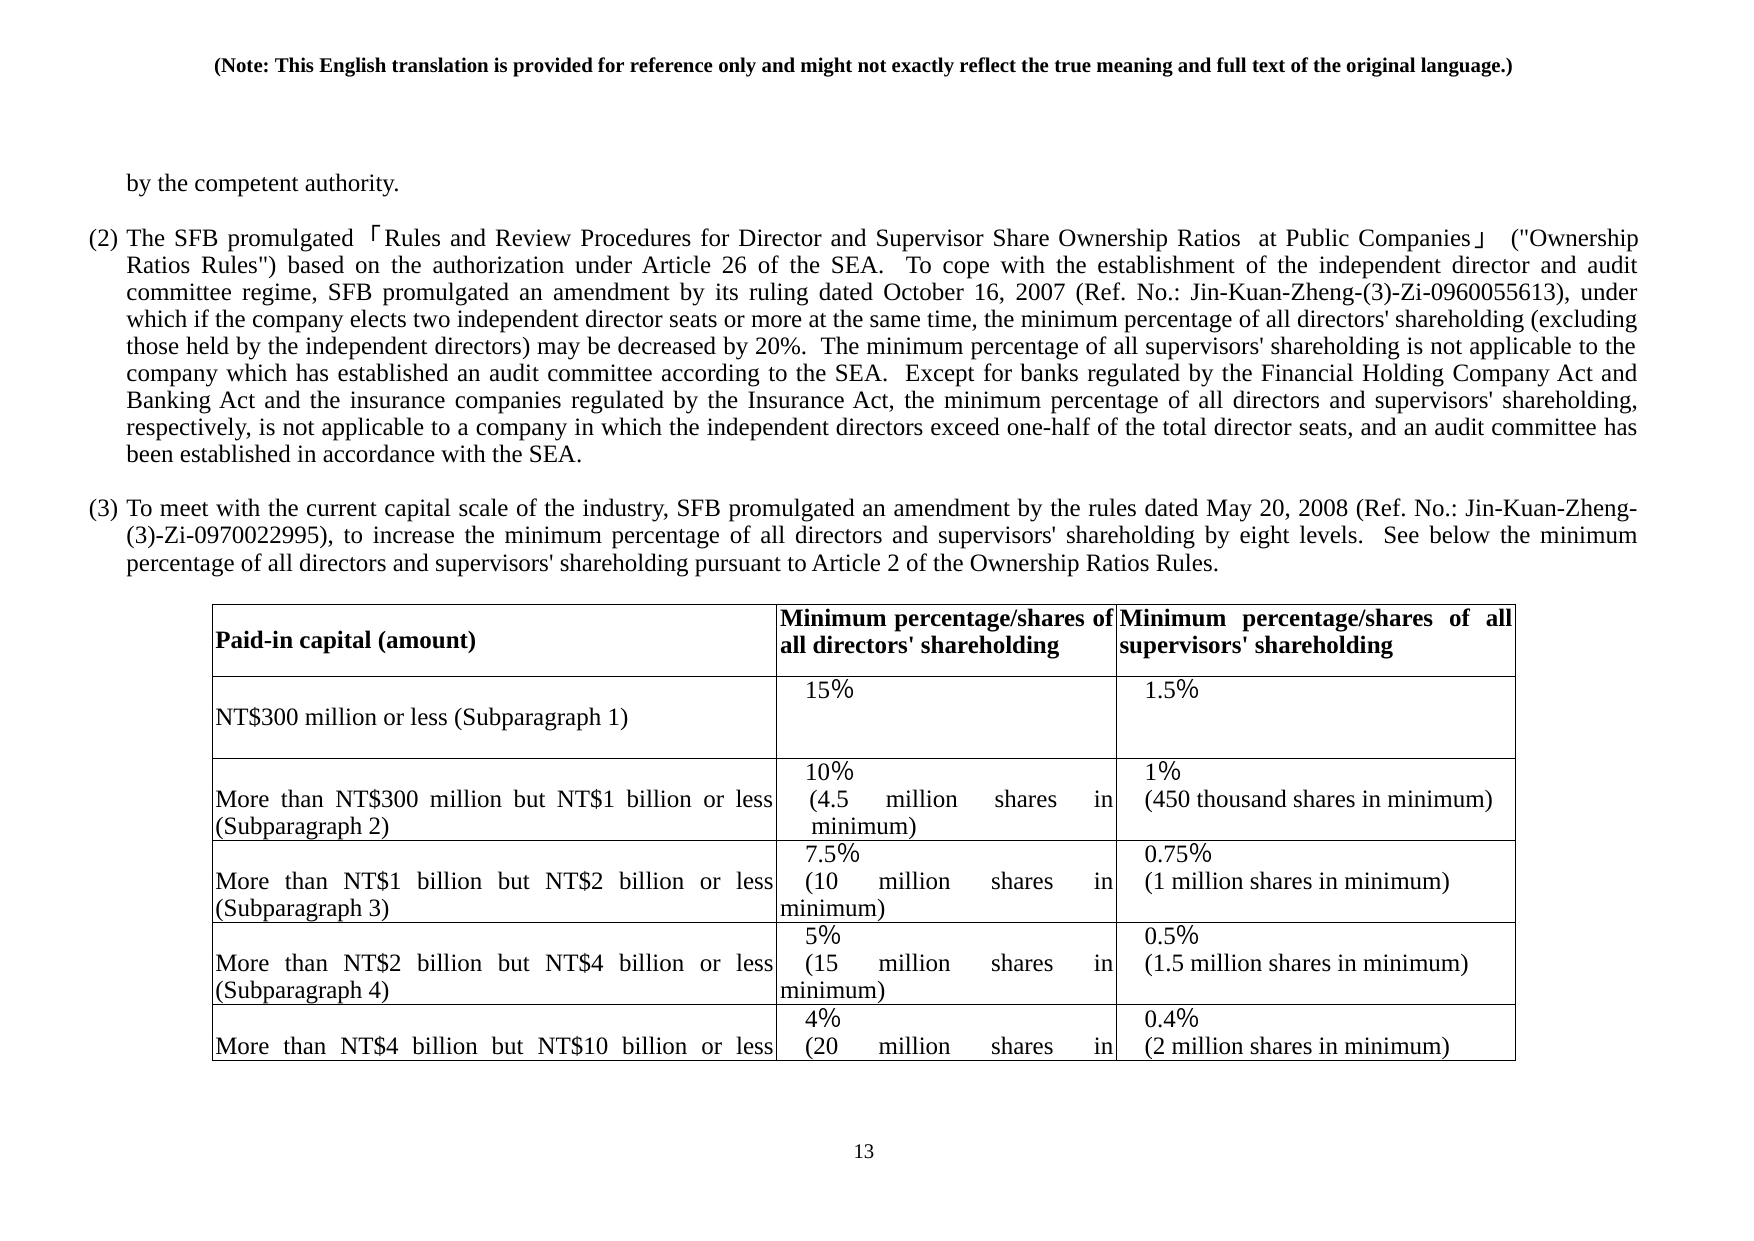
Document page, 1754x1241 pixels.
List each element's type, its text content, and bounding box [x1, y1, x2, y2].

table_cell 7.5％ (10 million shares in minimum) [777, 841, 1116, 922]
table_header Minimum percentage/shares of all supervisors' shareholding [1117, 605, 1515, 676]
table_cell 10％ (4.5 million shares in minimum) [777, 759, 1116, 840]
list To meet with the current capital scale of the industry, SFB promulgated an amendment by the rules dated May 20, 2008 (Ref. No.: Jin-Kuan-Zheng-(3)-Zi-0970022995), to increase the minimum percentage of all directors and supervisors' shareholding by eight levels. See below the minimum percentage of all directors and supervisors' shareholding pursuant to Article 2 of the Ownership Ratios Rules. [89, 495, 1639, 576]
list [89, 170, 1639, 197]
table_header Paid-in capital (amount) [213, 605, 776, 676]
table_cell More than NT$300 million but NT$1 billion or less (Subparagraph 2) [213, 759, 776, 840]
table_header Minimum percentage/shares of all directors' shareholding [777, 605, 1116, 676]
table_cell 1％ (450 thousand shares in minimum) [1117, 759, 1515, 840]
table_cell 15％ [777, 677, 1116, 757]
list The SFB promulgated「Rules and Review Procedures for Director and Supervisor Share Ownership Ratios at Public Companies」 ("Ownership Ratios Rules") based on the authorization under Article 26 of the SEA. To cope with the establishment of the independent director and audit committee regime, SFB promulgated an amendment by its ruling dated October 16, 2007 (Ref. No.: Jin-Kuan-Zheng-(3)-Zi-0960055613), under which if the company elects two independent director seats or more at the same time, the minimum percentage of all directors' shareholding (excluding those held by the independent directors) may be decreased by 20%. The minimum percentage of all supervisors' shareholding is not applicable to the company which has established an audit committee according to the SEA. Except for banks regulated by the Financial Holding Company Act and Banking Act and the insurance companies regulated by the Insurance Act, the minimum percentage of all directors and supervisors' shareholding, respectively, is not applicable to a company in which the independent directors exceed one-half of the total director seats, and an audit committee has been established in accordance with the SEA. [89, 224, 1639, 468]
table_cell More than NT$2 billion but NT$4 billion or less (Subparagraph 4) [213, 923, 776, 1004]
table_cell 1.5％ [1117, 677, 1515, 757]
table_cell 0.5％ (1.5 million shares in minimum) [1117, 923, 1515, 1004]
table_cell 5％ (15 million shares in minimum) [777, 923, 1116, 1004]
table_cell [777, 1005, 1116, 1059]
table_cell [213, 1005, 776, 1059]
table_cell NT$300 million or less (Subparagraph 1) [213, 677, 776, 757]
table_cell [1117, 1005, 1515, 1059]
table_cell More than NT$1 billion but NT$2 billion or less (Subparagraph 3) [213, 841, 776, 922]
table_cell 0.75％ (1 million shares in minimum) [1117, 841, 1515, 922]
